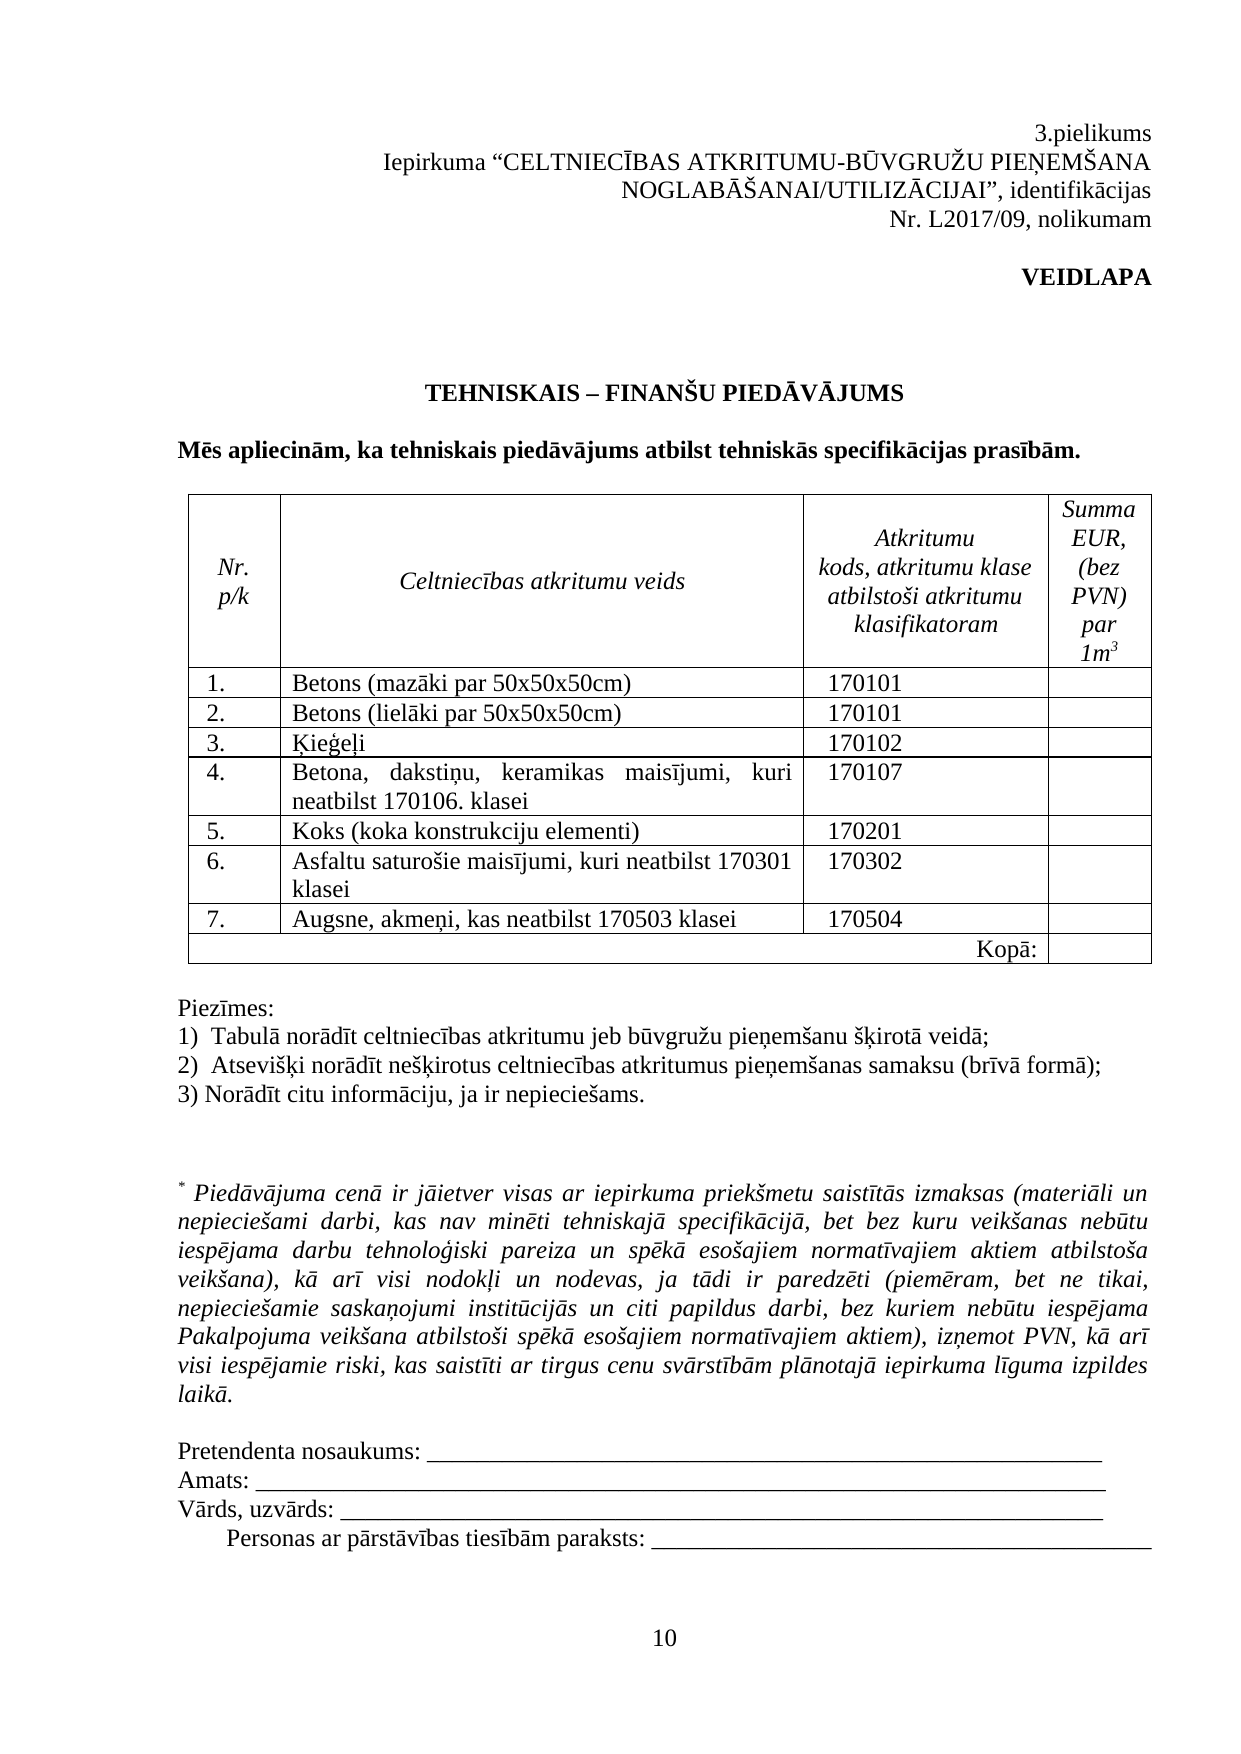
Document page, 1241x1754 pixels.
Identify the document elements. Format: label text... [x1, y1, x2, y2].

table_cell 170102 [804, 728, 1048, 756]
text Nr. L2017/09, nolikumam [177, 204, 1152, 233]
table_cell [1049, 698, 1151, 727]
text 3) Norādīt citu informāciju, ja ir nepieciešams. [177, 1079, 1152, 1108]
table_cell [1049, 668, 1151, 697]
table_cell [1049, 728, 1151, 756]
table_cell Betons (lielāki par 50x50x50cm) [281, 698, 803, 727]
table_cell 5. [189, 816, 280, 845]
table_header Summa EUR, (bez PVN) par 1m3 [1049, 495, 1151, 667]
table_header Celtniecības atkritumu veids [281, 495, 803, 667]
text VEIDLAPA [177, 262, 1152, 291]
table_cell 6. [189, 846, 280, 903]
text TEHNISKAIS – FINANŠU PIEDĀVĀJUMS [177, 378, 1152, 406]
table_cell Kopā: [189, 934, 1048, 963]
table_cell 170107 [804, 758, 1048, 815]
text Pretendenta nosaukums: ______________________________________________________ [177, 1436, 1152, 1465]
table_cell Asfaltu saturošie maisījumi, kuri neatbilst 170301 klasei [281, 846, 803, 903]
text 2) Atsevišķi norādīt nešķirotus celtniecības atkritumus pieņemšanas samaksu (brīvā formā); [177, 1050, 1152, 1079]
table_cell 3. [189, 728, 280, 756]
table_cell 7. [189, 904, 280, 933]
table_cell 4. [189, 758, 280, 815]
table_cell [1049, 846, 1151, 903]
table_cell Koks (koka konstrukciju elementi) [281, 816, 803, 845]
table_header Nr. p/k [189, 495, 280, 667]
table_cell 170504 [804, 904, 1048, 933]
table_cell Augsne, akmeņi, kas neatbilst 170503 klasei [281, 904, 803, 933]
table_cell Betons (mazāki par 50x50x50cm) [281, 668, 803, 697]
table_header Atkritumu kods, atkritumu klase atbilstoši atkritumu klasifikatoram [804, 495, 1048, 667]
table_cell [1049, 904, 1151, 933]
table_cell 170201 [804, 816, 1048, 845]
table_cell 170101 [804, 698, 1048, 727]
list 3.pielikums [177, 118, 1152, 147]
table_cell 170302 [804, 846, 1048, 903]
table_cell 2. [189, 698, 280, 727]
text Piezīmes: [177, 993, 1152, 1021]
text * Piedāvājuma cenā ir jāietver visas ar iepirkuma priekšmetu saistītās izmaksas (materiāli un nepieciešami darbi, kas nav minēti tehniskajā specifikācijā, bet bez kuru veikšanas nebūtu iespējama darbu tehnoloģiski pareiza un spēkā esošajiem normatīvajiem aktiem atbilstoša veikšana), kā arī visi nodokļi un nodevas, ja tādi ir paredzēti (piemēram, bet ne tikai, nepieciešamie saskaņojumi institūcijās un citi papildus darbi, bez kuriem nebūtu iespējama Pakalpojuma veikšana atbilstoši spēkā esošajiem normatīvajiem aktiem), izņemot PVN, kā arī visi iespējamie riski, kas saistīti ar tirgus cenu svārstībām plānotajā iepirkuma līguma izpildes laikā. [177, 1178, 1152, 1408]
text Iepirkuma “CELTNIECĪBAS ATKRITUMU-BŪVGRUŽU PIEŅEMŠANA NOGLABĀŠANAI/UTILIZĀCIJAI”, identifikācijas [177, 147, 1152, 204]
table_cell Ķieģeļi [281, 728, 803, 756]
text Amats: ____________________________________________________________________ [177, 1465, 1152, 1494]
table_cell 170101 [804, 668, 1048, 697]
table_cell [1049, 816, 1151, 845]
table_cell [1049, 758, 1151, 815]
text Mēs apliecinām, ka tehniskais piedāvājums atbilst tehniskās specifikācijas prasībām. [177, 436, 1152, 464]
text Vārds, uzvārds: _____________________________________________________________ [177, 1494, 1152, 1523]
table_cell Betona, dakstiņu, keramikas maisījumi, kuri neatbilst 170106. klasei [281, 758, 803, 815]
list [177, 1523, 1152, 1551]
text 1) Tabulā norādīt celtniecības atkritumu jeb būvgružu pieņemšanu šķirotā veidā; [177, 1021, 1152, 1050]
table_cell [1049, 934, 1151, 963]
table_cell 1. [189, 668, 280, 697]
